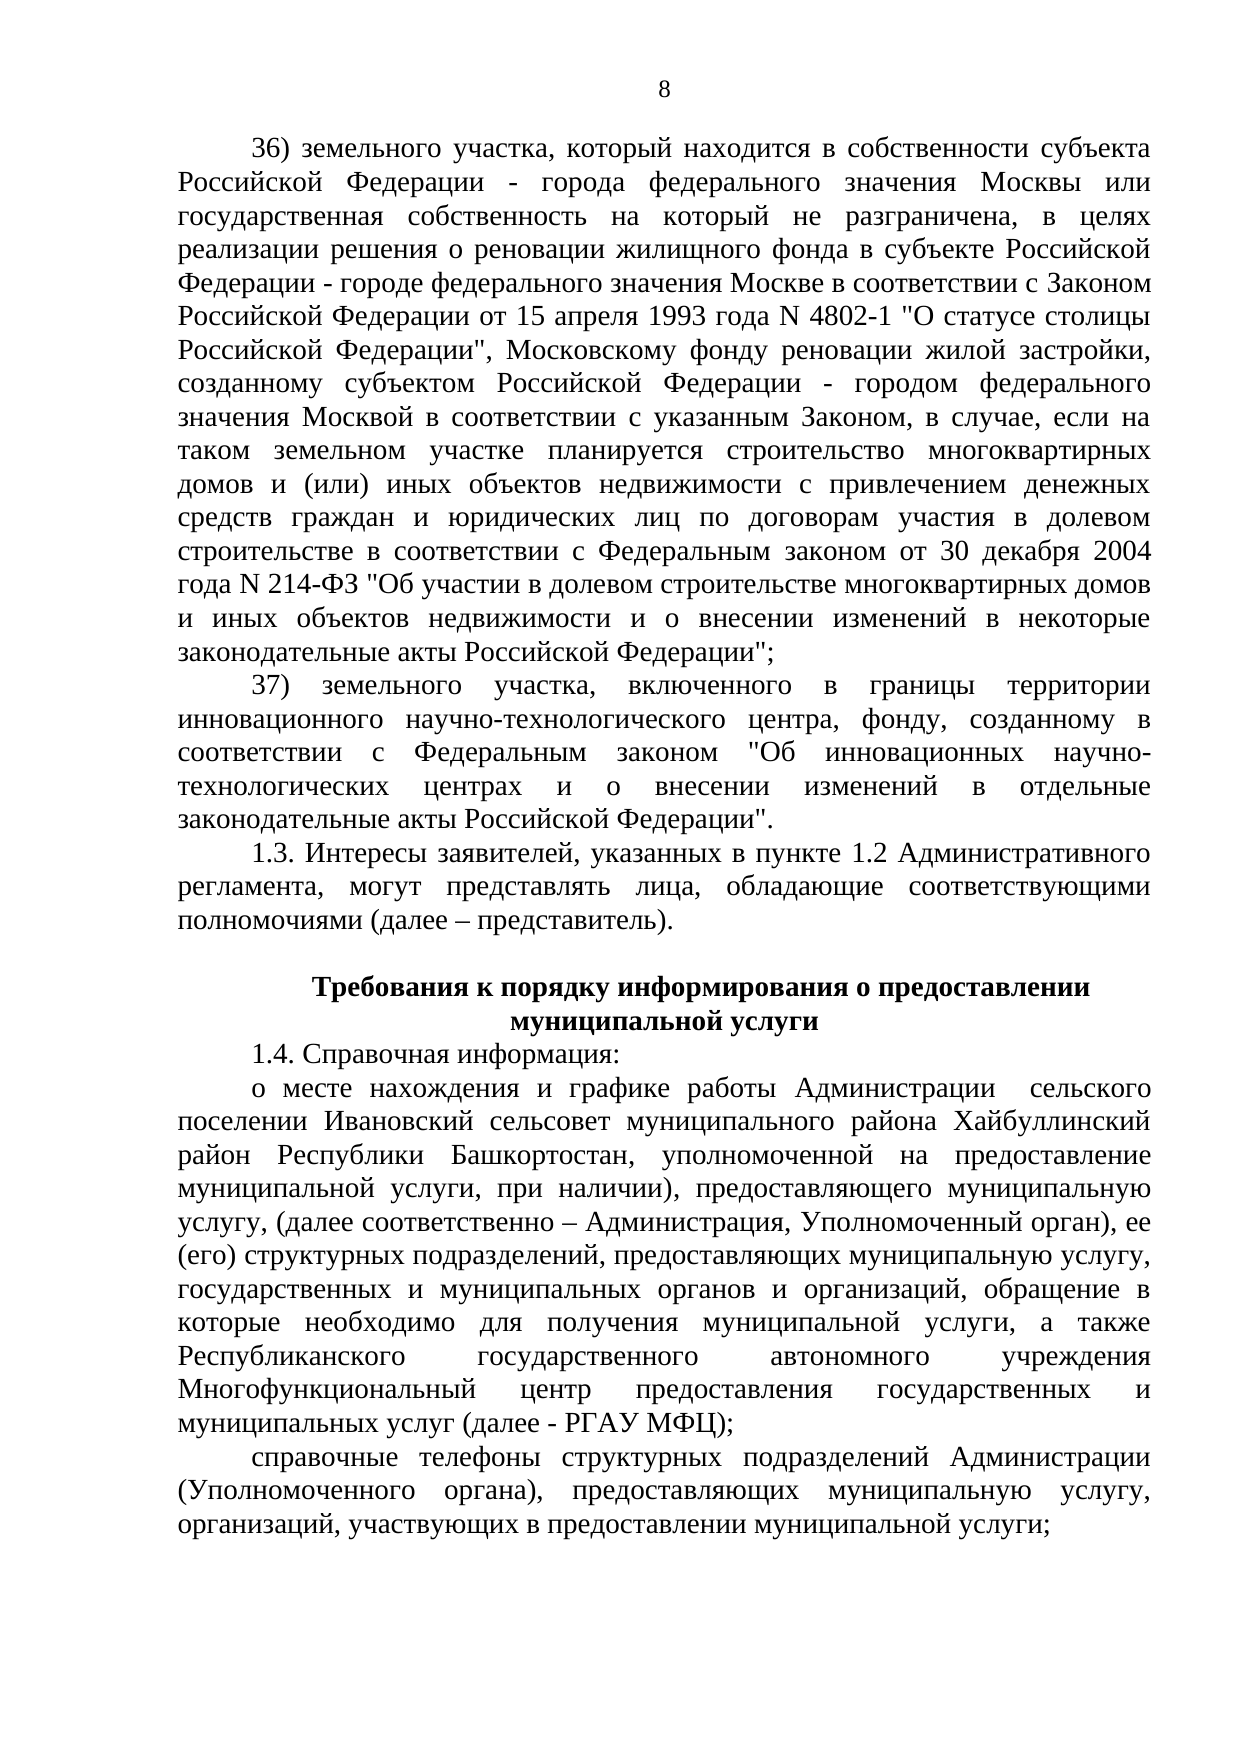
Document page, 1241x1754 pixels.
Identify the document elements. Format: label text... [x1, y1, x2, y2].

text 36) земельного участка, который находится в собственности субъекта Российской Федерации - города федерального значения Москвы или государственная собственность на который не разграничена, в целях реализации решения о реновации жилищного фонда в субъекте Российской Федерации - городе федерального значения Москве в соответствии с Законом Российской Федерации от 15 апреля 1993 года N 4802-1 "О статусе столицы Российской Федерации", Московскому фонду реновации жилой застройки, созданному субъектом Российской Федерации - городом федерального значения Москвой в соответствии с указанным Законом, в случае, если на таком земельном участке планируется строительство многоквартирных домов и (или) иных объектов недвижимости с привлечением денежных средств граждан и юридических лиц по договорам участия в долевом строительстве в соответствии с Федеральным законом от 30 декабря 2004 года N 214-ФЗ "Об участии в долевом строительстве многоквартирных домов и иных объектов недвижимости и о внесении изменений в некоторые законодательные акты Российской Федерации"; [177, 131, 1152, 667]
list 1.3. Интересы заявителей, указанных в пункте 1.2 Административного регламента, могут представлять лица, обладающие соответствующими полномочиями (далее – представитель). [177, 835, 1152, 936]
text Требования к порядку информирования о предоставлении муниципальной услуги [177, 969, 1152, 1036]
text о месте нахождения и графике работы Администрации сельского поселении Ивановский сельсовет муниципального района Хайбуллинский район Республики Башкортостан, уполномоченной на предоставление муниципальной услуги, при наличии), предоставляющего муниципальную услугу, (далее соответственно – Администрация, Уполномоченный орган), ее (его) структурных подразделений, предоставляющих муниципальную услугу, государственных и муниципальных органов и организаций, обращение в которые необходимо для получения муниципальной услуги, а также Республиканского государственного автономного учреждения Многофункциональный центр предоставления государственных и муниципальных услуг (далее - РГАУ МФЦ); [177, 1070, 1152, 1439]
text 37) земельного участка, включенного в границы территории инновационного научно-технологического центра, фонду, созданному в соответствии с Федеральным законом "Об инновационных научно-технологических центрах и о внесении изменений в отдельные законодательные акты Российской Федерации". [177, 667, 1152, 835]
text 1.4. Справочная информация: [177, 1036, 1152, 1070]
text справочные телефоны структурных подразделений Администрации (Уполномоченного органа), предоставляющих муниципальную услугу, организаций, участвующих в предоставлении муниципальной услуги; [177, 1439, 1152, 1539]
